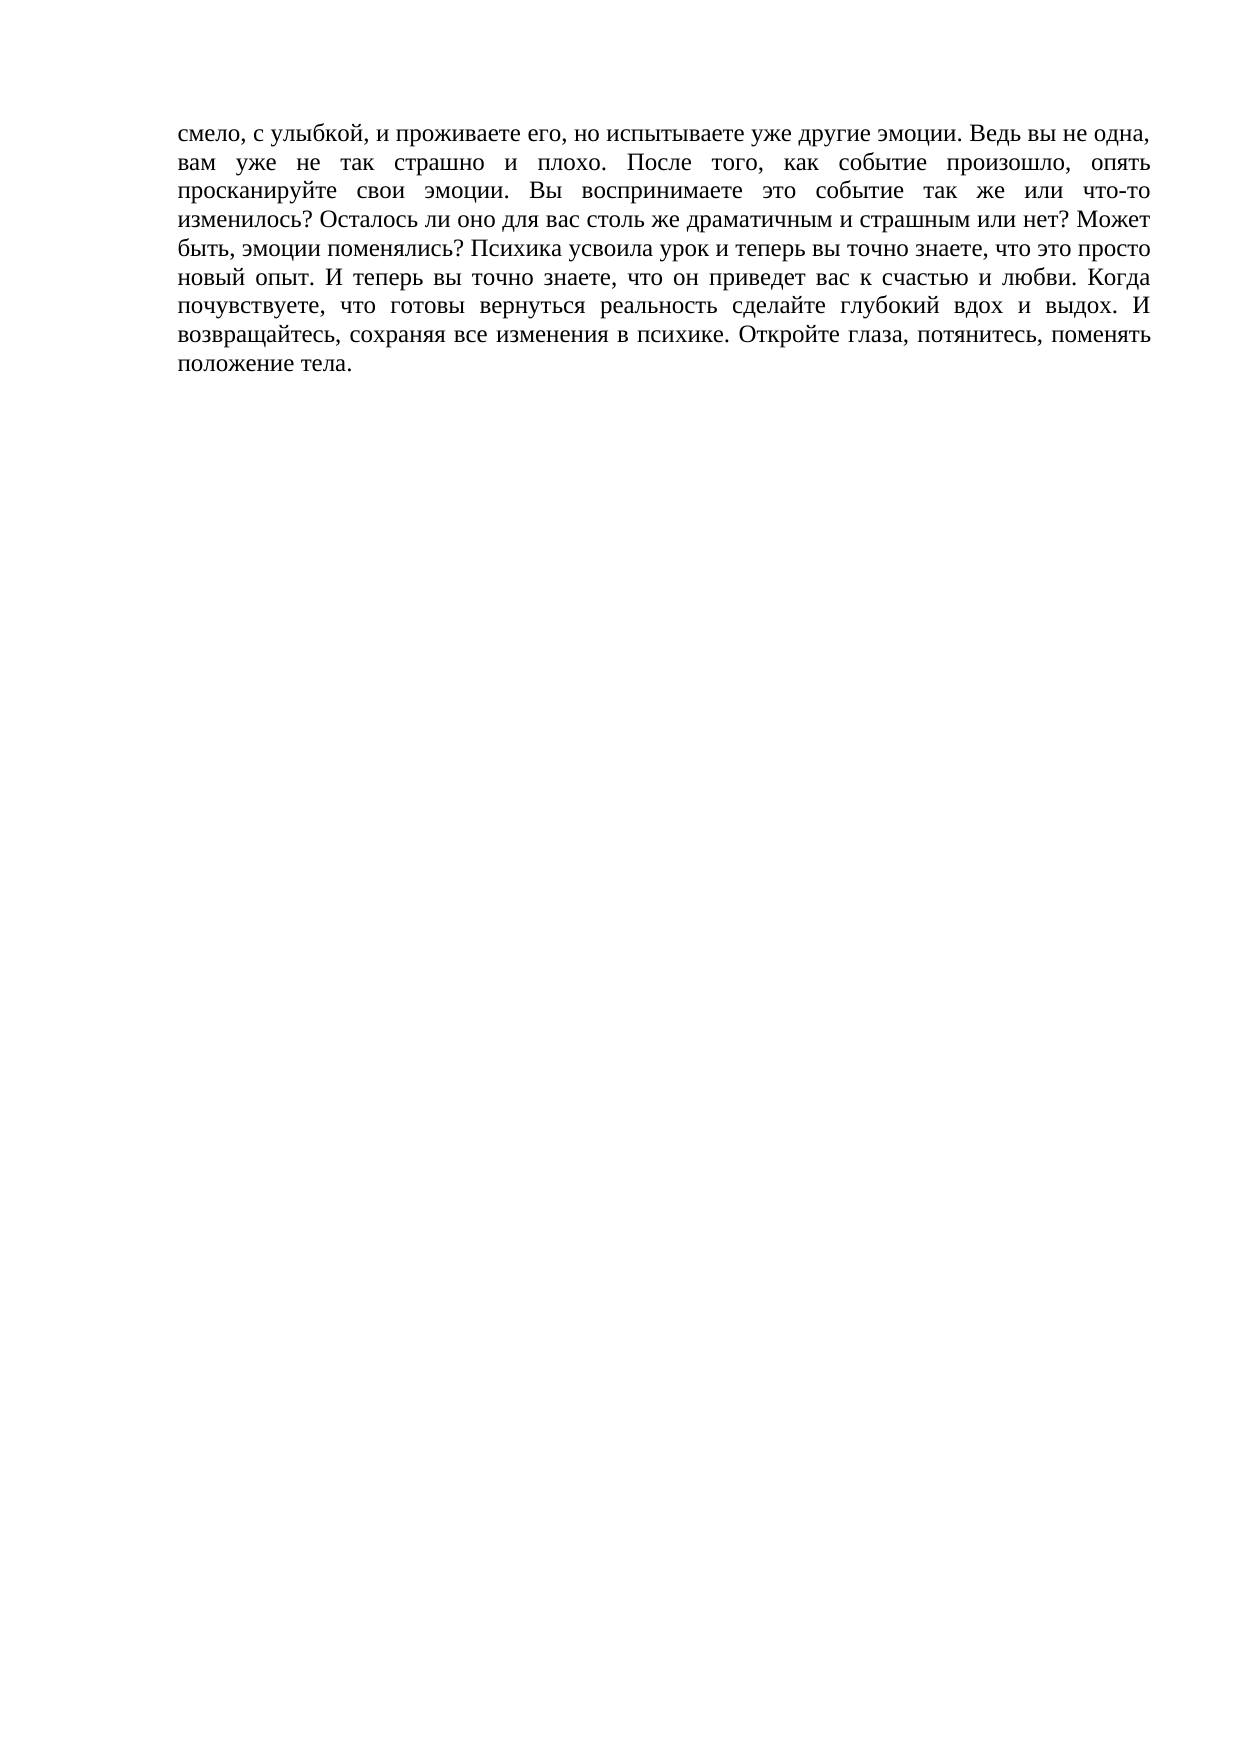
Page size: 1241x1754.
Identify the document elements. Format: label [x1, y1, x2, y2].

text [177, 118, 1152, 377]
